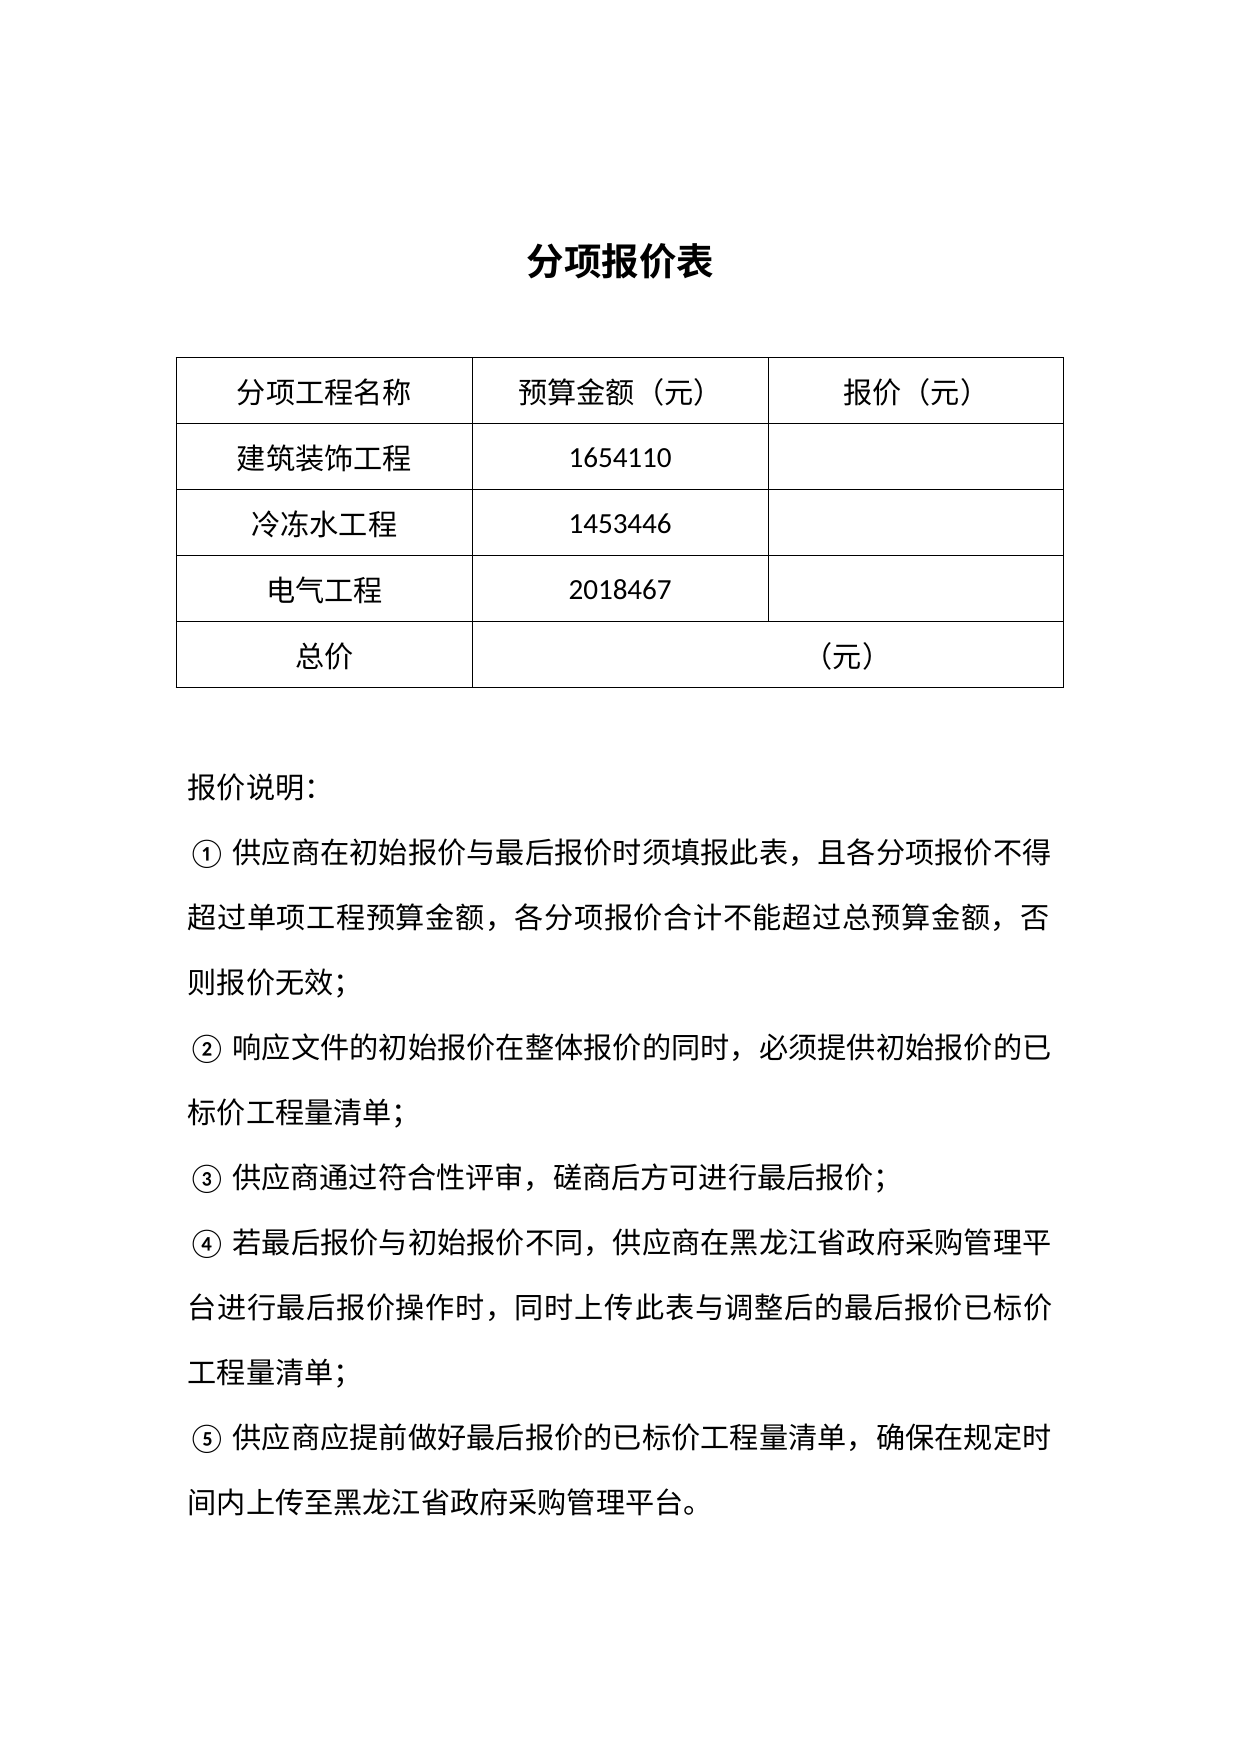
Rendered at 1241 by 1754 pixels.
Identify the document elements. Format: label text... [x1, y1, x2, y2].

table_cell 总价 [177, 622, 472, 687]
table_cell 1453446 [473, 490, 768, 555]
table_cell 2018467 [473, 556, 768, 621]
table_cell 冷冻水工程 [177, 490, 472, 555]
text 报价说明： [187, 753, 1053, 818]
table_header 报价（元） [769, 358, 1063, 423]
table_cell [769, 490, 1063, 555]
text ⑤供应商应提前做好最后报价的已标价工程量清单，确保在规定时间内上传至黑龙江省政府采购管理平台。 [187, 1403, 1053, 1533]
table_cell 1654110 [473, 424, 768, 489]
table_header 预算金额（元） [473, 358, 768, 423]
table_cell 电气工程 [177, 556, 472, 621]
table_header 分项工程名称 [177, 358, 472, 423]
text ③供应商通过符合性评审，磋商后方可进行最后报价； [187, 1143, 1053, 1208]
table_cell [769, 424, 1063, 489]
text ①供应商在初始报价与最后报价时须填报此表，且各分项报价不得超过单项工程预算金额，各分项报价合计不能超过总预算金额，否则报价无效； [187, 818, 1053, 1013]
text ④若最后报价与初始报价不同，供应商在黑龙江省政府采购管理平台进行最后报价操作时，同时上传此表与调整后的最后报价已标价工程量清单； [187, 1208, 1053, 1403]
table_cell （元） [473, 622, 1063, 687]
table_cell 建筑装饰工程 [177, 424, 472, 489]
text 分项报价表 [187, 227, 1053, 292]
text ②响应文件的初始报价在整体报价的同时，必须提供初始报价的已标价工程量清单； [187, 1013, 1053, 1143]
table_cell [769, 556, 1063, 621]
